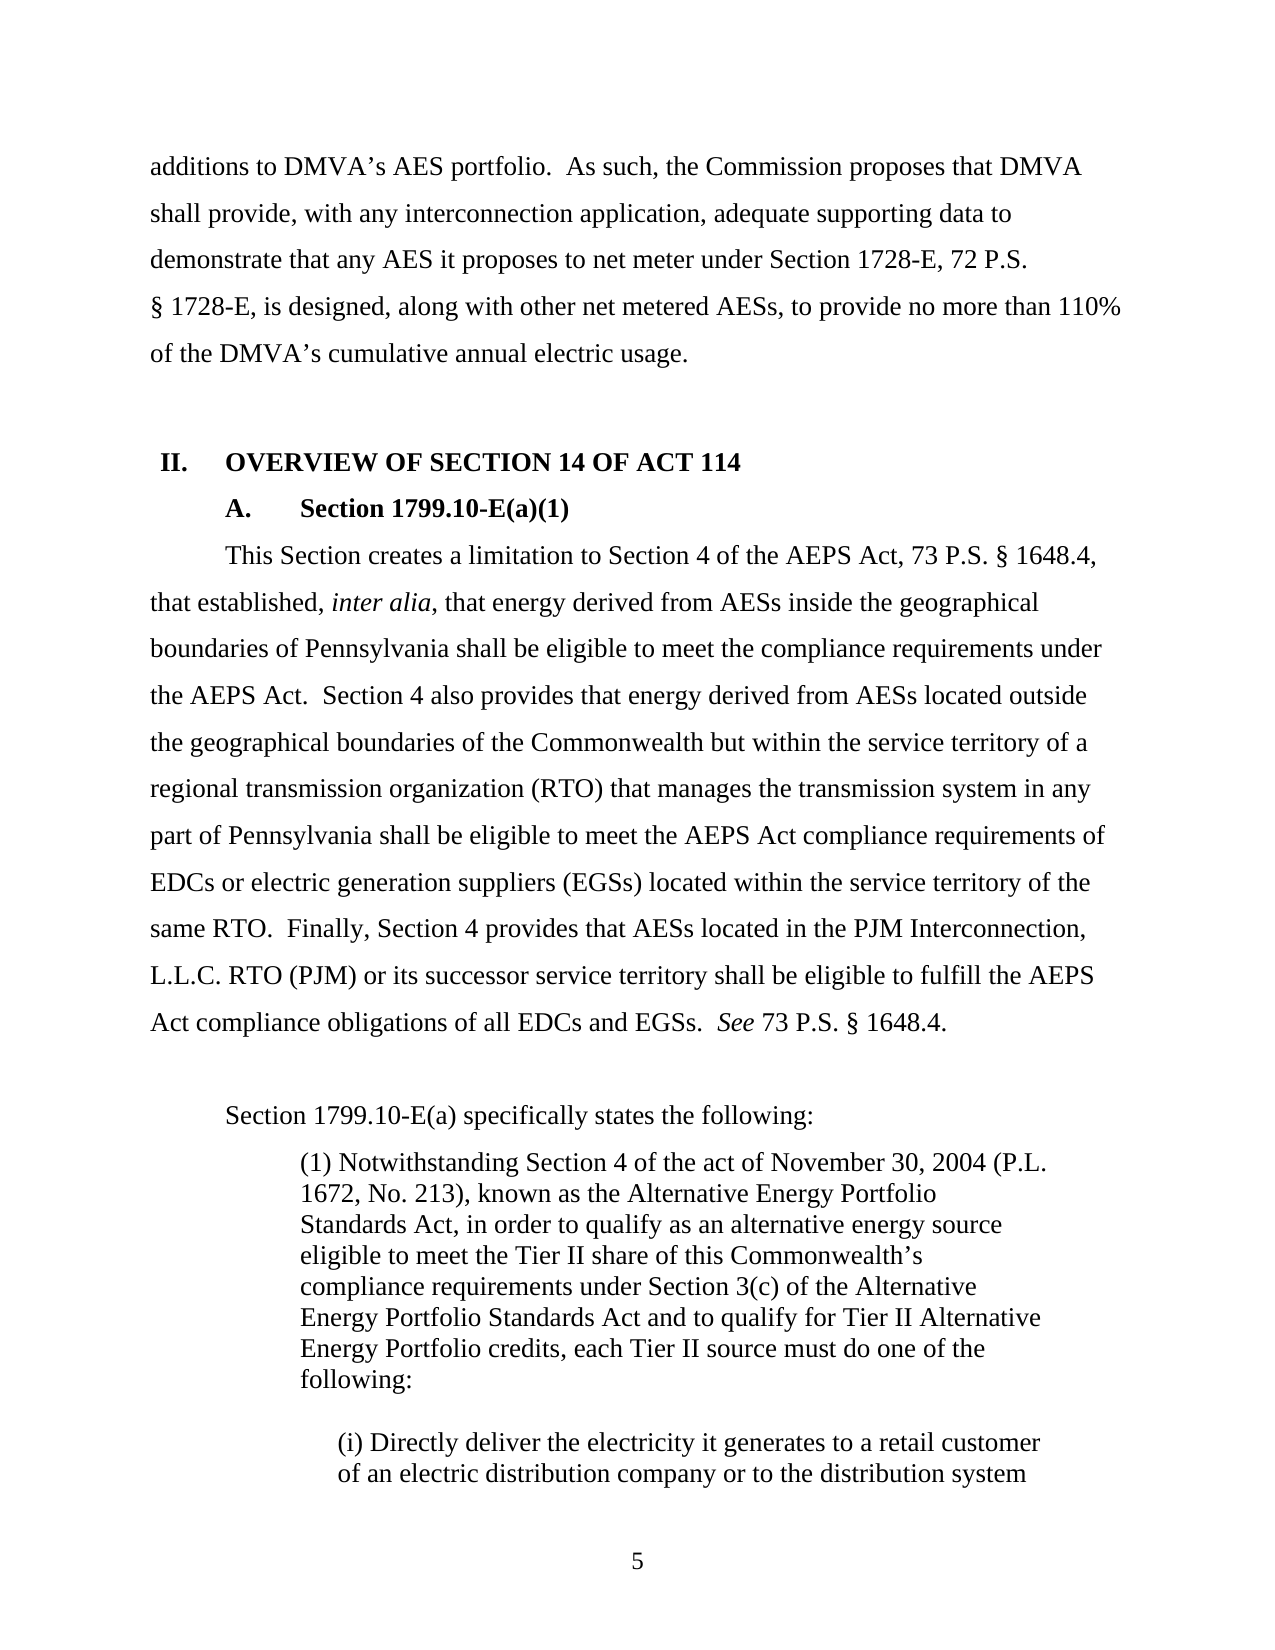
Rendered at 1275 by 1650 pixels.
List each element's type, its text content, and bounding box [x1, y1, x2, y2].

list Section 1799.10-E(a)(1) [225, 492, 1125, 523]
text This Section creates a limitation to Section 4 of the AEPS Act, 73 P.S. § 1648.4, that established, inter alia, that energy derived from AESs inside the geographical boundaries of Pennsylvania shall be eligible to meet the compliance requirements under the AEPS Act. Section 4 also provides that energy derived from AESs located outside the geographical boundaries of the Commonwealth but within the service territory of a regional transmission organization (RTO) that manages the transmission system in any part of Pennsylvania shall be eligible to meet the AEPS Act compliance requirements of EDCs or electric generation suppliers (EGSs) located within the service territory of the same RTO. Finally, Section 4 provides that AESs located in the PJM Interconnection, L.L.C. RTO (PJM) or its successor service territory shall be eligible to fulfill the AEPS Act compliance obligations of all EDCs and EGSs. See 73 P.S. § 1648.4. [150, 539, 1125, 1037]
text Section 1799.10-E(a) specifically states the following: [150, 1099, 1125, 1130]
list OVERVIEW OF SECTION 14 OF ACT 114 [187, 446, 1125, 477]
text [337, 1426, 1050, 1488]
text (1) Notwithstanding Section 4 of the act of November 30, 2004 (P.L. 1672, No. 213), known as the Alternative Energy Portfolio Standards Act, in order to qualify as an alternative energy source eligible to meet the Tier II share of this Commonwealth’s compliance requirements under Section 3(c) of the Alternative Energy Portfolio Standards Act and to qualify for Tier II Alternative Energy Portfolio credits, each Tier II source must do one of the following: [300, 1146, 1050, 1395]
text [150, 150, 1125, 368]
